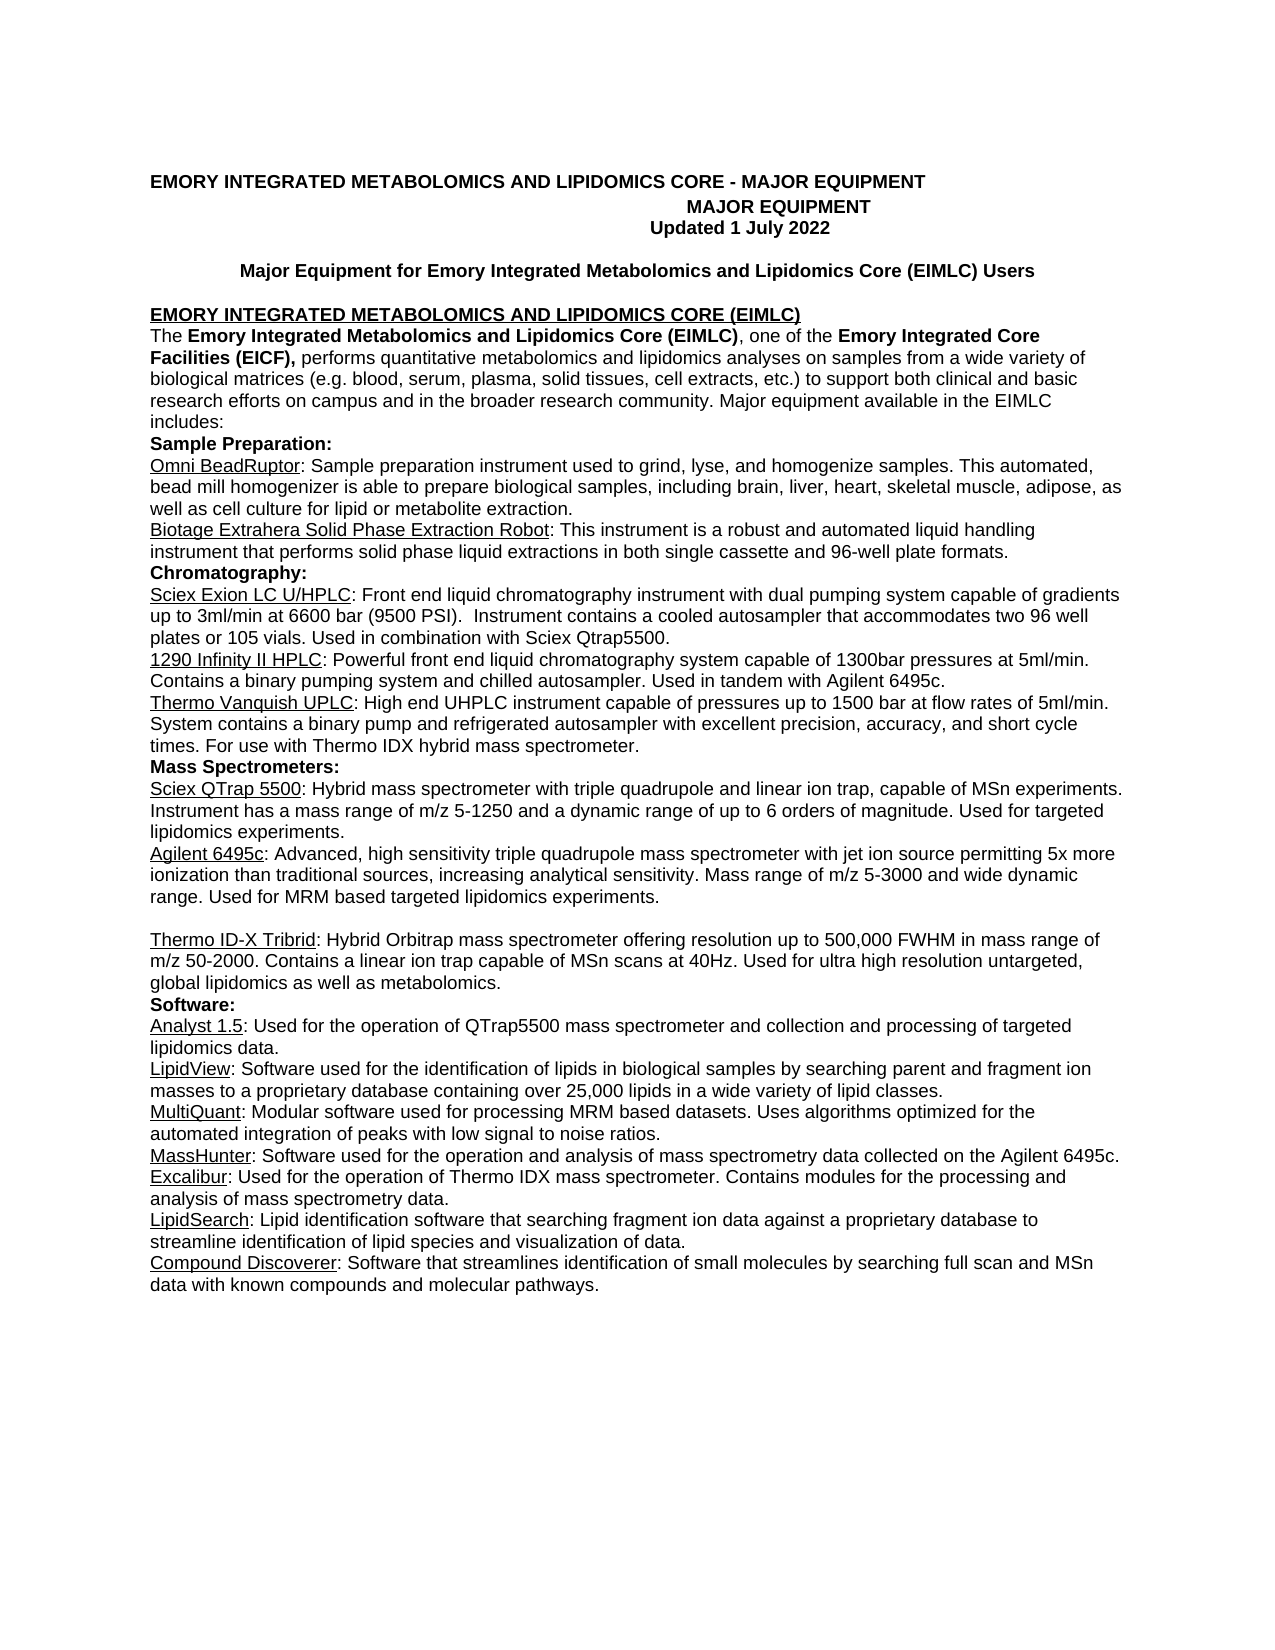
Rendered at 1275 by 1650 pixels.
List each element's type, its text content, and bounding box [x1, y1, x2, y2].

text 1290 Infinity II HPLC: Powerful front end liquid chromatography system capable of 1300bar pressures at 5ml/min. Contains a binary pumping system and chilled autosampler. Used in tandem with Agilent 6495c. [150, 648, 1125, 692]
text Agilent 6495c: Advanced, high sensitivity triple quadrupole mass spectrometer with jet ion source permitting 5x more ionization than traditional sources, increasing analytical sensitivity. Mass range of m/z 5-3000 and wide dynamic range. Used for MRM based targeted lipidomics experiments. [150, 842, 1125, 907]
text Major Equipment for Emory Integrated Metabolomics and Lipidomics Core (EIMLC) Users [150, 260, 1125, 282]
text Thermo ID-X Tribrid: Hybrid Orbitrap mass spectrometer offering resolution up to 500,000 FWHM in mass range of m/z 50-2000. Contains a linear ion trap capable of MSn scans at 40Hz. Used for ultra high resolution untargeted, global lipidomics as well as metabolomics. [150, 929, 1125, 993]
text Software: [150, 993, 1125, 1015]
text Excalibur: Used for the operation of Thermo IDX mass spectrometer. Contains modules for the processing and analysis of mass spectrometry data. [150, 1166, 1125, 1209]
text LipidSearch: Lipid identification software that searching fragment ion data against a proprietary database to streamline identification of lipid species and visualization of data. [150, 1209, 1125, 1252]
text Thermo Vanquish UPLC: High end UHPLC instrument capable of pressures up to 1500 bar at flow rates of 5ml/min. System contains a binary pump and refrigerated autosampler with excellent precision, accuracy, and short cycle times. For use with Thermo IDX hybrid mass spectrometer. [150, 692, 1125, 756]
text MAJOR EQUIPMENT [150, 196, 1125, 217]
text EMORY INTEGRATED METABOLOMICS AND LIPIDOMICS CORE (EIMLC) [150, 303, 1125, 325]
text Sciex QTrap 5500: Hybrid mass spectrometer with triple quadrupole and linear ion trap, capable of MSn experiments. Instrument has a mass range of m/z 5-1250 and a dynamic range of up to 6 orders of magnitude. Used for targeted lipidomics experiments. [150, 778, 1125, 842]
text Sciex Exion LC U/HPLC: Front end liquid chromatography instrument with dual pumping system capable of gradients up to 3ml/min at 6600 bar (9500 PSI). Instrument contains a cooled autosampler that accommodates two 96 well plates or 105 vials. Used in combination with Sciex Qtrap5500. [150, 584, 1125, 648]
text Biotage Extrahera Solid Phase Extraction Robot: This instrument is a robust and automated liquid handling instrument that performs solid phase liquid extractions in both single cassette and 96-well plate formats. [150, 519, 1125, 562]
text Updated 1 July 2022 [150, 217, 1125, 239]
text Omni BeadRuptor: Sample preparation instrument used to grind, lyse, and homogenize samples. This automated, bead mill homogenizer is able to prepare biological samples, including brain, liver, heart, skeletal muscle, adipose, as well as cell culture for lipid or metabolite extraction. [150, 454, 1125, 519]
text The Emory Integrated Metabolomics and Lipidomics Core (EIMLC), one of the Emory Integrated Core Facilities (EICF), performs quantitative metabolomics and lipidomics analyses on samples from a wide variety of biological matrices (e.g. blood, serum, plasma, solid tissues, cell extracts, etc.) to support both clinical and basic research efforts on campus and in the broader research community. Major equipment available in the EIMLC includes: [150, 325, 1125, 433]
text Compound Discoverer: Software that streamlines identification of small molecules by searching full scan and MSn data with known compounds and molecular pathways. [150, 1252, 1125, 1295]
text Chromatography: [150, 562, 1125, 584]
text Sample Preparation: [150, 433, 1125, 454]
text Mass Spectrometers: [150, 756, 1125, 778]
text MultiQuant: Modular software used for processing MRM based datasets. Uses algorithms optimized for the automated integration of peaks with low signal to noise ratios. [150, 1101, 1125, 1144]
subtitle Emory Integrated Metabolomics and Lipidomics Core - MAJOR EQUIPMENT [150, 171, 1125, 192]
text LipidView: Software used for the identification of lipids in biological samples by searching parent and fragment ion masses to a proprietary database containing over 25,000 lipids in a wide variety of lipid classes. [150, 1058, 1125, 1101]
text Analyst 1.5: Used for the operation of QTrap5500 mass spectrometer and collection and processing of targeted lipidomics data. [150, 1015, 1125, 1058]
text MassHunter: Software used for the operation and analysis of mass spectrometry data collected on the Agilent 6495c. [150, 1144, 1125, 1166]
